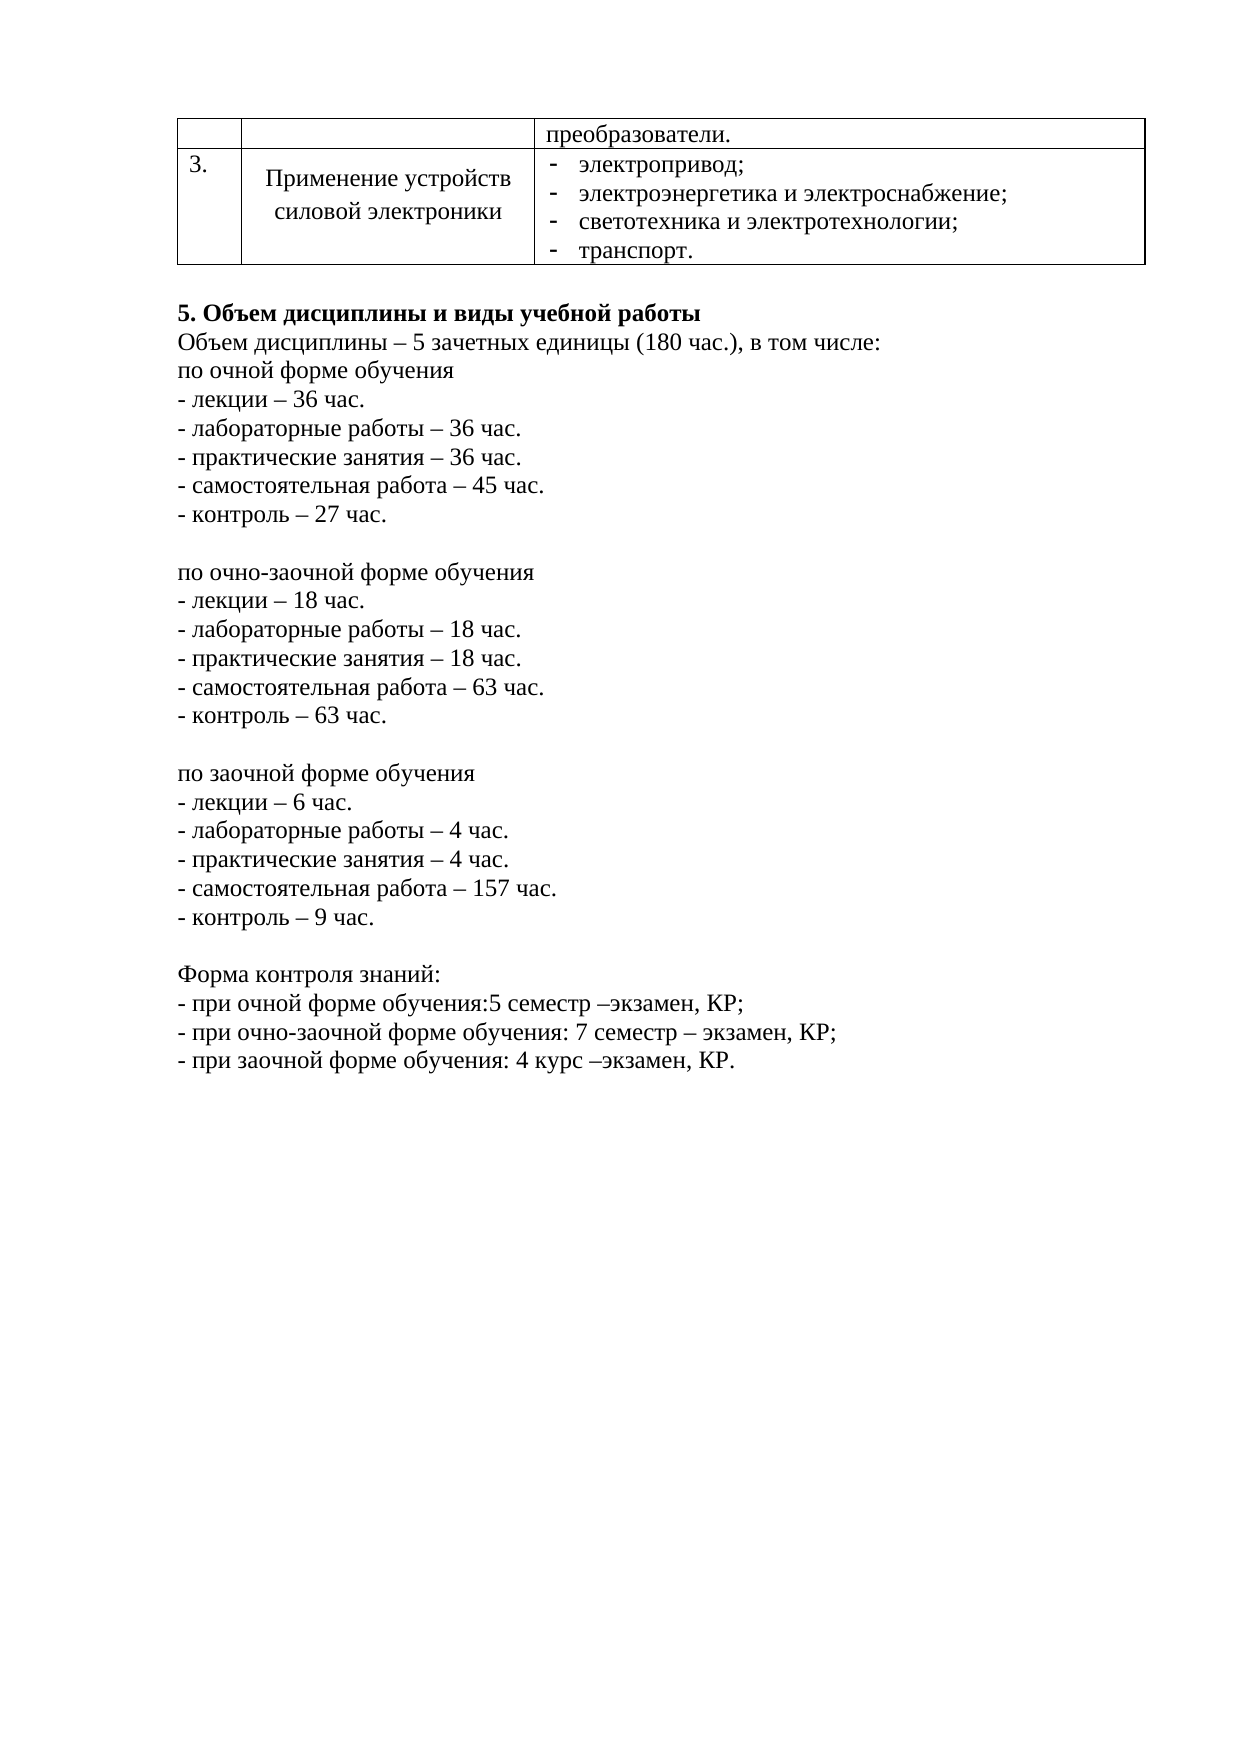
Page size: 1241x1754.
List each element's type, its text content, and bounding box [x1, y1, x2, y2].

text - практические занятия – 36 час. [177, 442, 1152, 471]
table_cell [178, 149, 241, 264]
text по очной форме обучения [177, 356, 1152, 384]
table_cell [242, 119, 534, 148]
text - самостоятельная работа – 157 час. [177, 873, 1152, 902]
text - самостоятельная работа – 63 час. [177, 672, 1152, 701]
text - лабораторные работы – 4 час. [177, 816, 1152, 844]
text по заочной форме обучения [177, 758, 1152, 787]
text - при заочной форме обучения: 4 курс –экзамен, КР. [177, 1046, 1152, 1074]
text - лабораторные работы – 36 час. [177, 413, 1152, 442]
table_cell электропривод; электроэнергетика и электроснабжение; светотехника и электротехнологии; транспорт. [535, 149, 1144, 264]
text - при очной форме обучения:5 семестр –экзамен, КР; [177, 988, 1152, 1017]
text - контроль – 63 час. [177, 701, 1152, 729]
text 5. Объем дисциплины и виды учебной работы [177, 298, 1152, 327]
text Форма контроля знаний: [177, 959, 1152, 988]
text - лекции – 18 час. [177, 586, 1152, 614]
text - контроль – 27 час. [177, 499, 1152, 528]
text - лабораторные работы – 18 час. [177, 614, 1152, 643]
text - лекции – 6 час. [177, 787, 1152, 816]
text - контроль – 9 час. [177, 902, 1152, 931]
text - практические занятия – 4 час. [177, 844, 1152, 873]
text Объем дисциплины – 5 зачетных единицы (180 час.), в том числе: [177, 327, 1152, 356]
table_cell [178, 119, 241, 148]
text - самостоятельная работа – 45 час. [177, 471, 1152, 499]
table_cell Применение устройств силовой электроники [242, 149, 534, 264]
text - при очно-заочной форме обучения: 7 семестр – экзамен, КР; [177, 1017, 1152, 1046]
text - практические занятия – 18 час. [177, 643, 1152, 672]
text по очно-заочной форме обучения [177, 557, 1152, 586]
text - лекции – 36 час. [177, 384, 1152, 413]
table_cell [535, 119, 1144, 148]
